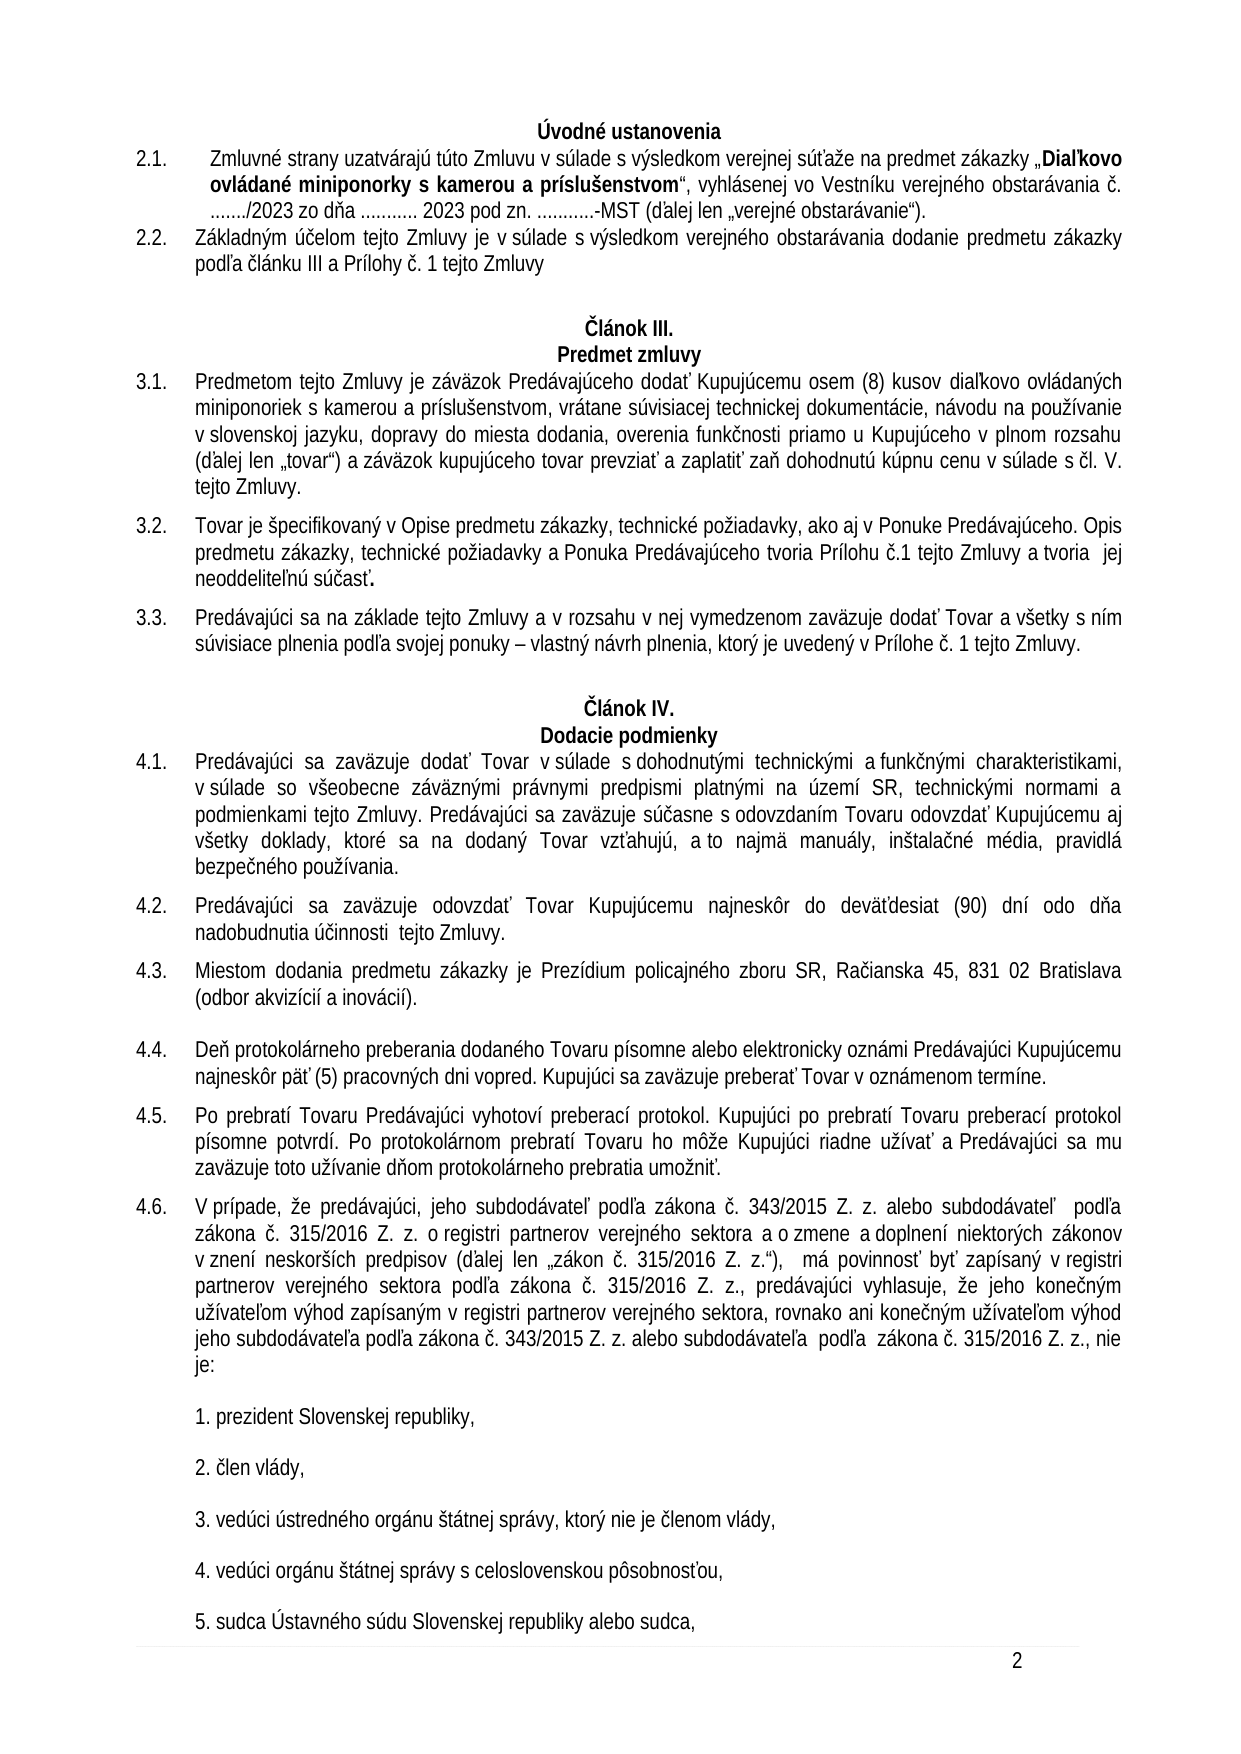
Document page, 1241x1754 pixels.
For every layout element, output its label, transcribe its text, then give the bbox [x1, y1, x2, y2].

text Predmet zmluvy [136, 341, 1122, 368]
list Miestom dodania predmetu zákazky je Prezídium policajného zboru SR, Račianska 45, 831 02 Bratislava (odbor akvizícií a inovácií). [136, 957, 1122, 1010]
list V prípade, že predávajúci, jeho subdodávateľ podľa zákona č. 343/2015 Z. z. alebo subdodávateľ podľa zákona č. 315/2016 Z. z. o registri partnerov verejného sektora a o zmene a doplnení niektorých zákonov v znení neskorších predpisov (ďalej len „zákon č. 315/2016 Z. z.“), má povinnosť byť zapísaný v registri partnerov verejného sektora podľa zákona č. 315/2016 Z. z., predávajúci vyhlasuje, že jeho konečným užívateľom výhod zapísaným v registri partnerov verejného sektora, rovnako ani konečným užívateľom výhod jeho subdodávateľa podľa zákona č. 343/2015 Z. z. alebo subdodávateľa podľa zákona č. 315/2016 Z. z., nie je: [136, 1193, 1122, 1378]
list 4. vedúci orgánu štátnej správy s celoslovenskou pôsobnosťou, [195, 1557, 1122, 1583]
text Úvodné ustanovenia [136, 118, 1122, 144]
list Po prebratí Tovaru Predávajúci vyhotoví preberací protokol. Kupujúci po prebratí Tovaru preberací protokol písomne potvrdí. Po protokolárnom prebratí Tovaru ho môže Kupujúci riadne užívať a Predávajúci sa mu zaväzuje toto užívanie dňom protokolárneho prebratia umožniť. [136, 1102, 1122, 1181]
list Zmluvné strany uzatvárajú túto Zmluvu v súlade s výsledkom verejnej súťaže na predmet zákazky „Diaľkovo ovládané miniponorky s kamerou a príslušenstvom“, vyhlásenej vo Vestníku verejného obstarávania č. ......./2023 zo dňa ........... 2023 pod zn. ...........-MST (ďalej len „verejné obstarávanie“). [136, 144, 1122, 223]
list Predávajúci sa na základe tejto Zmluvy a v rozsahu v nej vymedzenom zaväzuje dodať Tovar a všetky s ním súvisiace plnenia podľa svojej ponuky – vlastný návrh plnenia, ktorý je uvedený v Prílohe č. 1 tejto Zmluvy. [136, 604, 1122, 656]
list 1. prezident Slovenskej republiky, [195, 1403, 1122, 1429]
text Článok III. [136, 315, 1122, 341]
list Predávajúci sa zaväzuje dodať Tovar v súlade s dohodnutými technickými a funkčnými charakteristikami, v súlade so všeobecne záväznými právnymi predpismi platnými na území SR, technickými normami a podmienkami tejto Zmluvy. Predávajúci sa zaväzuje súčasne s odovzdaním Tovaru odovzdať Kupujúcemu aj všetky doklady, ktoré sa na dodaný Tovar vzťahujú, a to najmä manuály, inštalačné média, pravidlá bezpečného používania. [136, 748, 1122, 880]
list 3. vedúci ústredného orgánu štátnej správy, ktorý nie je členom vlády, [195, 1506, 1122, 1532]
list Predmetom tejto Zmluvy je záväzok Predávajúceho dodať Kupujúcemu osem (8) kusov diaľkovo ovládaných miniponoriek s kamerou a príslušenstvom, vrátane súvisiacej technickej dokumentácie, návodu na používanie v slovenskoj jazyku, dopravy do miesta dodania, overenia funkčnosti priamo u Kupujúceho v plnom rozsahu (ďalej len „tovar“) a záväzok kupujúceho tovar prevziať a zaplatiť zaň dohodnutú kúpnu cenu v súlade s čl. V. tejto Zmluvy. [136, 368, 1122, 499]
list Tovar je špecifikovaný v Opise predmetu zákazky, technické požiadavky, ako aj v Ponuke Predávajúceho. Opis predmetu zákazky, technické požiadavky a Ponuka Predávajúceho tvoria Prílohu č.1 tejto Zmluvy a tvoria jej neoddeliteľnú súčasť. [136, 512, 1122, 591]
text Dodacie podmienky [136, 722, 1122, 748]
list Predávajúci sa zaväzuje odovzdať Tovar Kupujúcemu najneskôr do deväťdesiat (90) dní odo dňa nadobudnutia účinnosti tejto Zmluvy. [136, 892, 1122, 945]
list Základným účelom tejto Zmluvy je v súlade s výsledkom verejného obstarávania dodanie predmetu zákazky podľa článku III a Prílohy č. 1 tejto Zmluvy [136, 223, 1122, 276]
list Deň protokolárneho preberania dodaného Tovaru písomne alebo elektronicky oznámi Predávajúci Kupujúcemu najneskôr päť (5) pracovných dni vopred. Kupujúci sa zaväzuje preberať Tovar v oznámenom termíne. [136, 1036, 1122, 1089]
list 2. člen vlády, [195, 1454, 1122, 1481]
text Článok IV. [136, 695, 1122, 722]
list 5. sudca Ústavného súdu Slovenskej republiky alebo sudca, [195, 1608, 1122, 1634]
